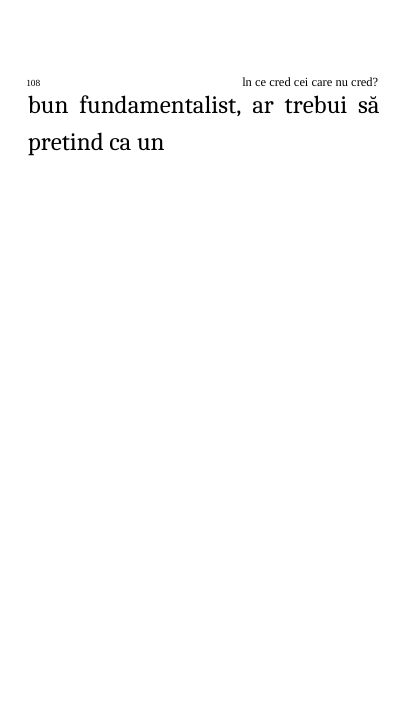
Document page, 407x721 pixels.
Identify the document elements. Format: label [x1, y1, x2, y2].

text [28, 91, 380, 156]
